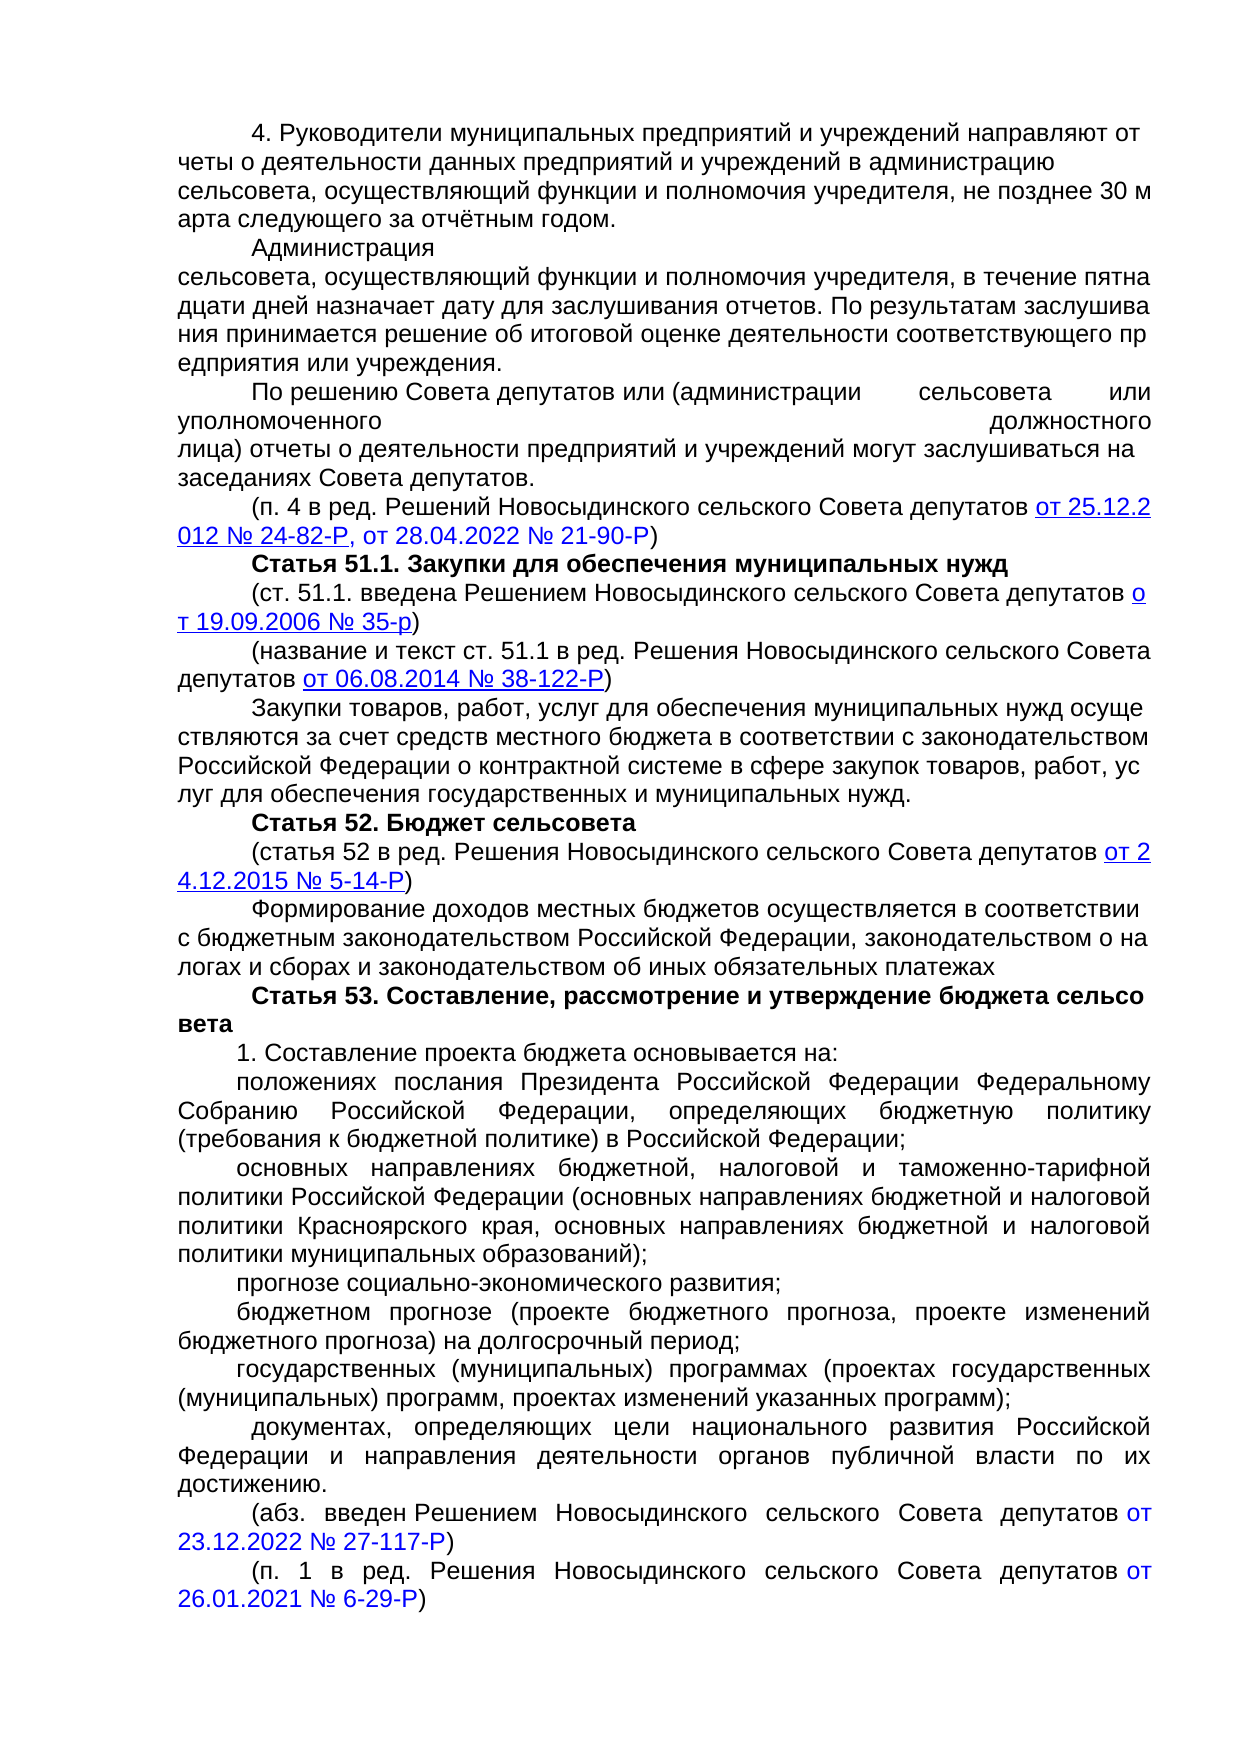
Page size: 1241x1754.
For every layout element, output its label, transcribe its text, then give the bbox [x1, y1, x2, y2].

text (п. 4 в ред. Решений Новосыдинского сельского Совета депутатов от 25.12.2012 № 24-82-Р, от 28.04.2022 № 21-90-Р) [177, 492, 1152, 549]
text Закупки товаров, работ, услуг для обеспечения муниципальных нужд осуществляются за счет средств местного бюджета в соответствии с законодательством Российской Федерации о контрактной системе в сфере закупок товаров, работ, услуг для обеспечения государственных и муниципальных нужд. [177, 693, 1152, 808]
text основных направлениях бюджетной, налоговой и таможенно-тарифной политики Российской Федерации (основных направлениях бюджетной и налоговой политики Красноярского края, основных направлениях бюджетной и налоговой политики муниципальных образований); [177, 1153, 1152, 1268]
text прогнозе социально-экономического развития; [177, 1268, 1152, 1297]
text бюджетном прогнозе (проекте бюджетного прогноза, проекте изменений бюджетного прогноза) на долгосрочный период; [177, 1297, 1152, 1354]
text Статья 51.1. Закупки для обеспечения муниципальных нужд [177, 549, 1152, 578]
text (название и текст ст. 51.1 в ред. Решения Новосыдинского сельского Совета депутатов от 06.08.2014 № 38-122-Р) [177, 636, 1152, 693]
text (статья 52 в ред. Решения Новосыдинского сельского Совета депутатов от 24.12.2015 № 5-14-Р) [177, 837, 1152, 894]
text Формирование доходов местных бюджетов осуществляется в соответствии с бюджетным законодательством Российской Федерации, законодательством о налогах и сборах и законодательством об иных обязательных платежах [177, 894, 1152, 981]
text (ст. 51.1. введена Решением Новосыдинского сельского Совета депутатов от 19.09.2006 № 35-р) [177, 578, 1152, 636]
text Администрация сельсовета, осуществляющий функции и полномочия учредителя, в течение пятнадцати дней назначает дату для заслушивания отчетов. По результатам заслушивания принимается решение об итоговой оценке деятельности соответствующего предприятия или учреждения. [177, 233, 1152, 377]
text (п. 1 в ред. Решения Новосыдинского сельского Совета депутатов от 26.01.2021 № 6-29-Р) [177, 1556, 1152, 1613]
text положениях послания Президента Российской Федерации Федеральному Собранию Российской Федерации, определяющих бюджетную политику (требования к бюджетной политике) в Российской Федерации; [177, 1067, 1152, 1153]
text государственных (муниципальных) программах (проектах государственных (муниципальных) программ, проектах изменений указанных программ); [177, 1354, 1152, 1412]
text По решению Совета депутатов или (администрации сельсовета или уполномоченного должностного лица) отчеты о деятельности предприятий и учреждений могут заслушиваться на заседаниях Совета депутатов. [177, 377, 1152, 492]
text 1. Составление проекта бюджета основывается на: [177, 1038, 1152, 1067]
text Статья 53. Составление, рассмотрение и утверждение бюджета сельсовета [177, 981, 1152, 1038]
text Статья 52. Бюджет сельсовета [177, 808, 1152, 837]
text документах, определяющих цели национального развития Российской Федерации и направления деятельности органов публичной власти по их достижению. [177, 1412, 1152, 1498]
text 4. Руководители муниципальных предприятий и учреждений направляют отчеты о деятельности данных предприятий и учреждений в администрацию сельсовета, осуществляющий функции и полномочия учредителя, не позднее 30 марта следующего за отчётным годом. [177, 118, 1152, 233]
text (абз. введен Решением Новосыдинского сельского Совета депутатов от 23.12.2022 № 27-117-Р) [177, 1498, 1152, 1556]
